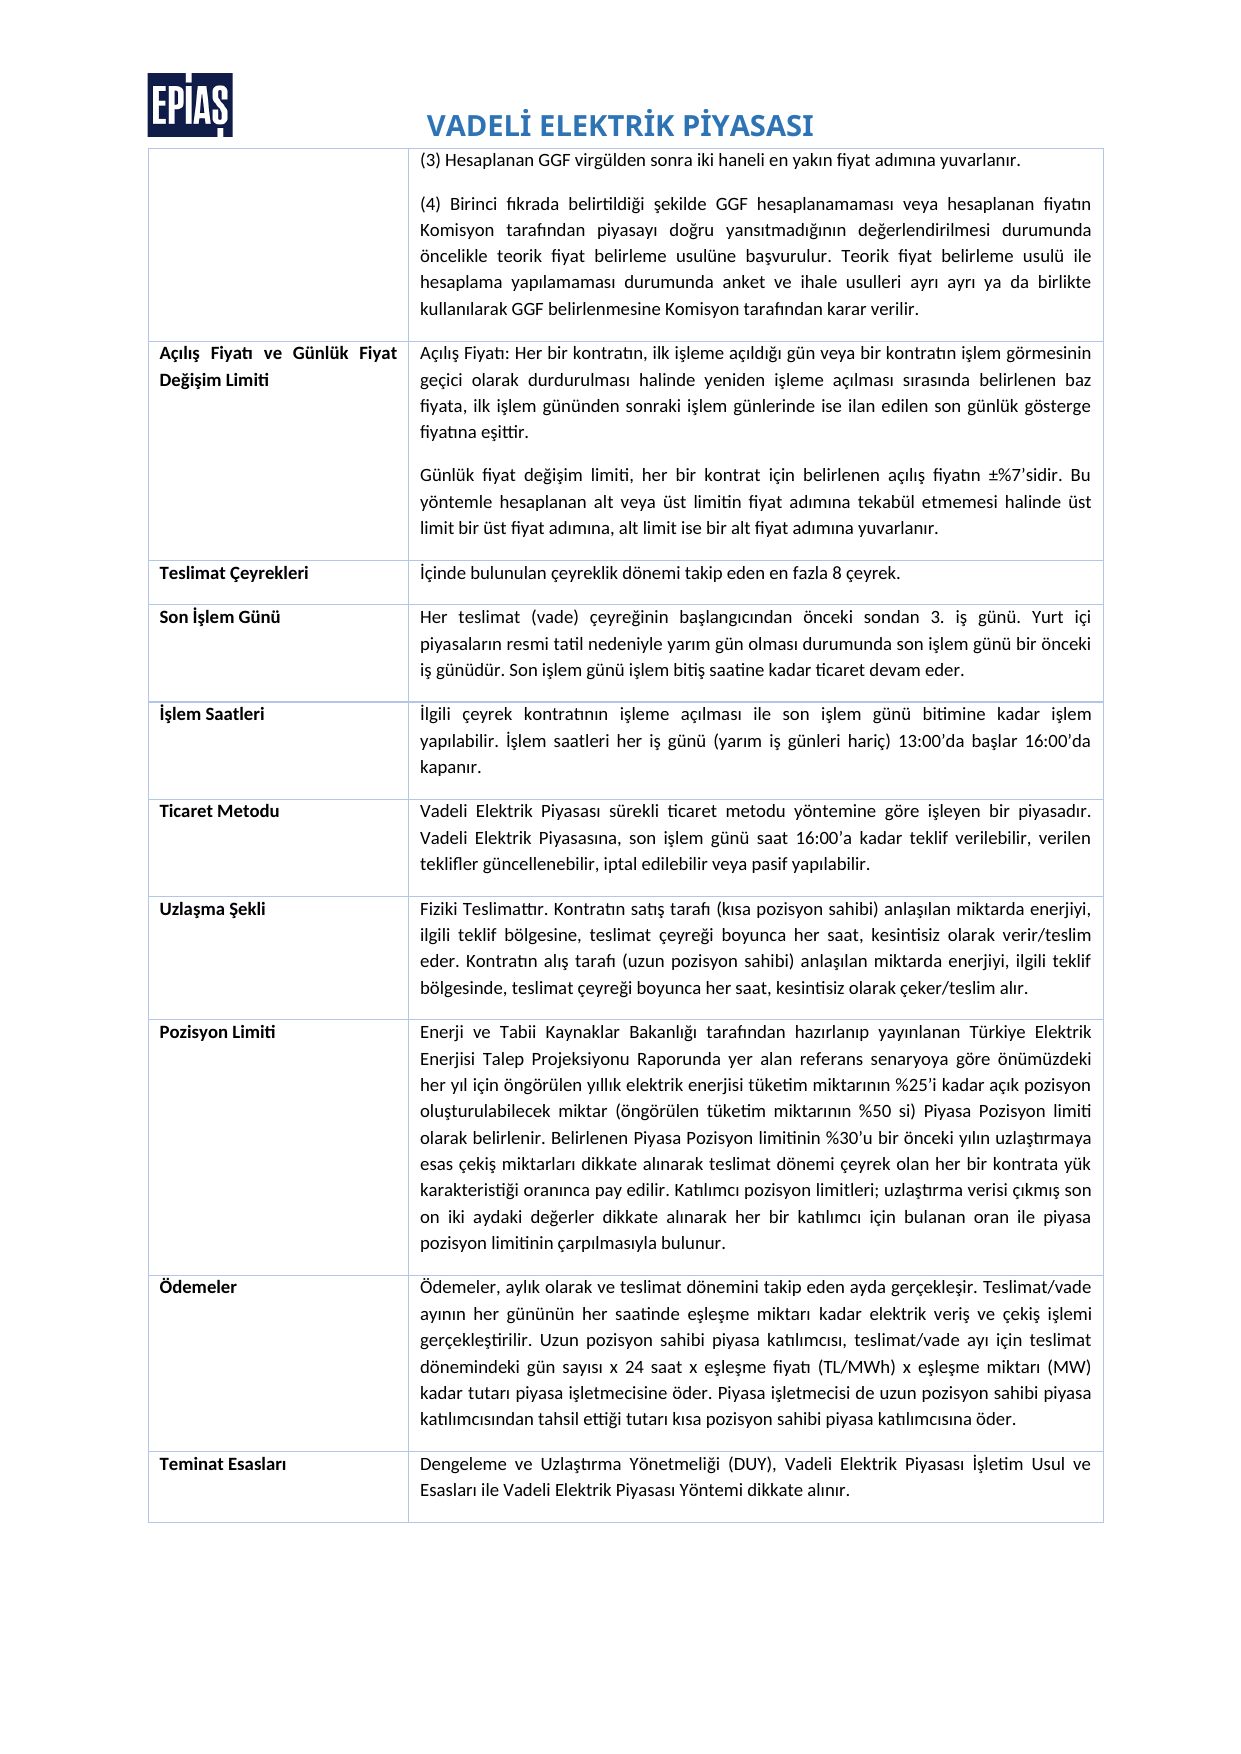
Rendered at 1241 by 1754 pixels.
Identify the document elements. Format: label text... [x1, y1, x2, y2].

table_cell Teslimat Çeyrekleri [149, 561, 408, 604]
table_cell Açılış Fiyatı ve Günlük Fiyat Değişim Limiti [149, 342, 408, 560]
table_cell Ödemeler [149, 1276, 408, 1451]
table_cell İlgili çeyrek kontratının işleme açılması ile son işlem günü bitimine kadar işlem yapılabilir. İşlem saatleri her iş günü (yarım iş günleri hariç) 13:00’da başlar 16:00’da kapanır. [409, 703, 1103, 799]
table_cell Son İşlem Günü [149, 605, 408, 701]
table_cell Ticaret Metodu [149, 800, 408, 896]
table_cell Uzlaşma Şekli [149, 897, 408, 1019]
table_cell Pozisyon Limiti [149, 1020, 408, 1275]
table_cell Fiziki Teslimattır. Kontratın satış tarafı (kısa pozisyon sahibi) anlaşılan miktarda enerjiyi, ilgili teklif bölgesine, teslimat çeyreği boyunca her saat, kesintisiz olarak verir/teslim eder. Kontratın alış tarafı (uzun pozisyon sahibi) anlaşılan miktarda enerjiyi, ilgili teklif bölgesinde, teslimat çeyreği boyunca her saat, kesintisiz olarak çeker/teslim alır. [409, 897, 1103, 1019]
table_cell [409, 149, 1103, 341]
table_cell Vadeli Elektrik Piyasası sürekli ticaret metodu yöntemine göre işleyen bir piyasadır. Vadeli Elektrik Piyasasına, son işlem günü saat 16:00’a kadar teklif verilebilir, verilen teklifler güncellenebilir, iptal edilebilir veya pasif yapılabilir. [409, 800, 1103, 896]
table_cell İçinde bulunulan çeyreklik dönemi takip eden en fazla 8 çeyrek. [409, 561, 1103, 604]
table_cell Ödemeler, aylık olarak ve teslimat dönemini takip eden ayda gerçekleşir. Teslimat/vade ayının her gününün her saatinde eşleşme miktarı kadar elektrik veriş ve çekiş işlemi gerçekleştirilir. Uzun pozisyon sahibi piyasa katılımcısı, teslimat/vade ayı için teslimat dönemindeki gün sayısı x 24 saat x eşleşme fiyatı (TL/MWh) x eşleşme miktarı (MW) kadar tutarı piyasa işletmecisine öder. Piyasa işletmecisi de uzun pozisyon sahibi piyasa katılımcısından tahsil ettiği tutarı kısa pozisyon sahibi piyasa katılımcısına öder. [409, 1276, 1103, 1451]
table_cell Açılış Fiyatı: Her bir kontratın, ilk işleme açıldığı gün veya bir kontratın işlem görmesinin geçici olarak durdurulması halinde yeniden işleme açılması sırasında belirlenen baz fiyata, ilk işlem gününden sonraki işlem günlerinde ise ilan edilen son günlük gösterge fiyatına eşittir. Günlük fiyat değişim limiti, her bir kontrat için belirlenen açılış fiyatın ±%7’sidir. Bu yöntemle hesaplanan alt veya üst limitin fiyat adımına tekabül etmemesi halinde üst limit bir üst fiyat adımına, alt limit ise bir alt fiyat adımına yuvarlanır. [409, 342, 1103, 560]
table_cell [149, 149, 408, 341]
table_cell İşlem Saatleri [149, 703, 408, 799]
table_cell Her teslimat (vade) çeyreğinin başlangıcından önceki sondan 3. iş günü. Yurt içi piyasaların resmi tatil nedeniyle yarım gün olması durumunda son işlem günü bir önceki iş günüdür. Son işlem günü işlem bitiş saatine kadar ticaret devam eder. [409, 605, 1103, 701]
picture [147, 73, 233, 137]
table_cell Dengeleme ve Uzlaştırma Yönetmeliği (DUY), Vadeli Elektrik Piyasası İşletim Usul ve Esasları ile Vadeli Elektrik Piyasası Yöntemi dikkate alınır. [409, 1452, 1103, 1522]
table_cell Enerji ve Tabii Kaynaklar Bakanlığı tarafından hazırlanıp yayınlanan Türkiye Elektrik Enerjisi Talep Projeksiyonu Raporunda yer alan referans senaryoya göre önümüzdeki her yıl için öngörülen yıllık elektrik enerjisi tüketim miktarının %25’i kadar açık pozisyon oluşturulabilecek miktar (öngörülen tüketim miktarının %50 si) Piyasa Pozisyon limiti olarak belirlenir. Belirlenen Piyasa Pozisyon limitinin %30’u bir önceki yılın uzlaştırmaya esas çekiş miktarları dikkate alınarak teslimat dönemi çeyrek olan her bir kontrata yük karakteristiği oranınca pay edilir. Katılımcı pozisyon limitleri; uzlaştırma verisi çıkmış son on iki aydaki değerler dikkate alınarak her bir katılımcı için bulanan oran ile piyasa pozisyon limitinin çarpılmasıyla bulunur. [409, 1020, 1103, 1275]
table_cell Teminat Esasları [149, 1452, 408, 1522]
